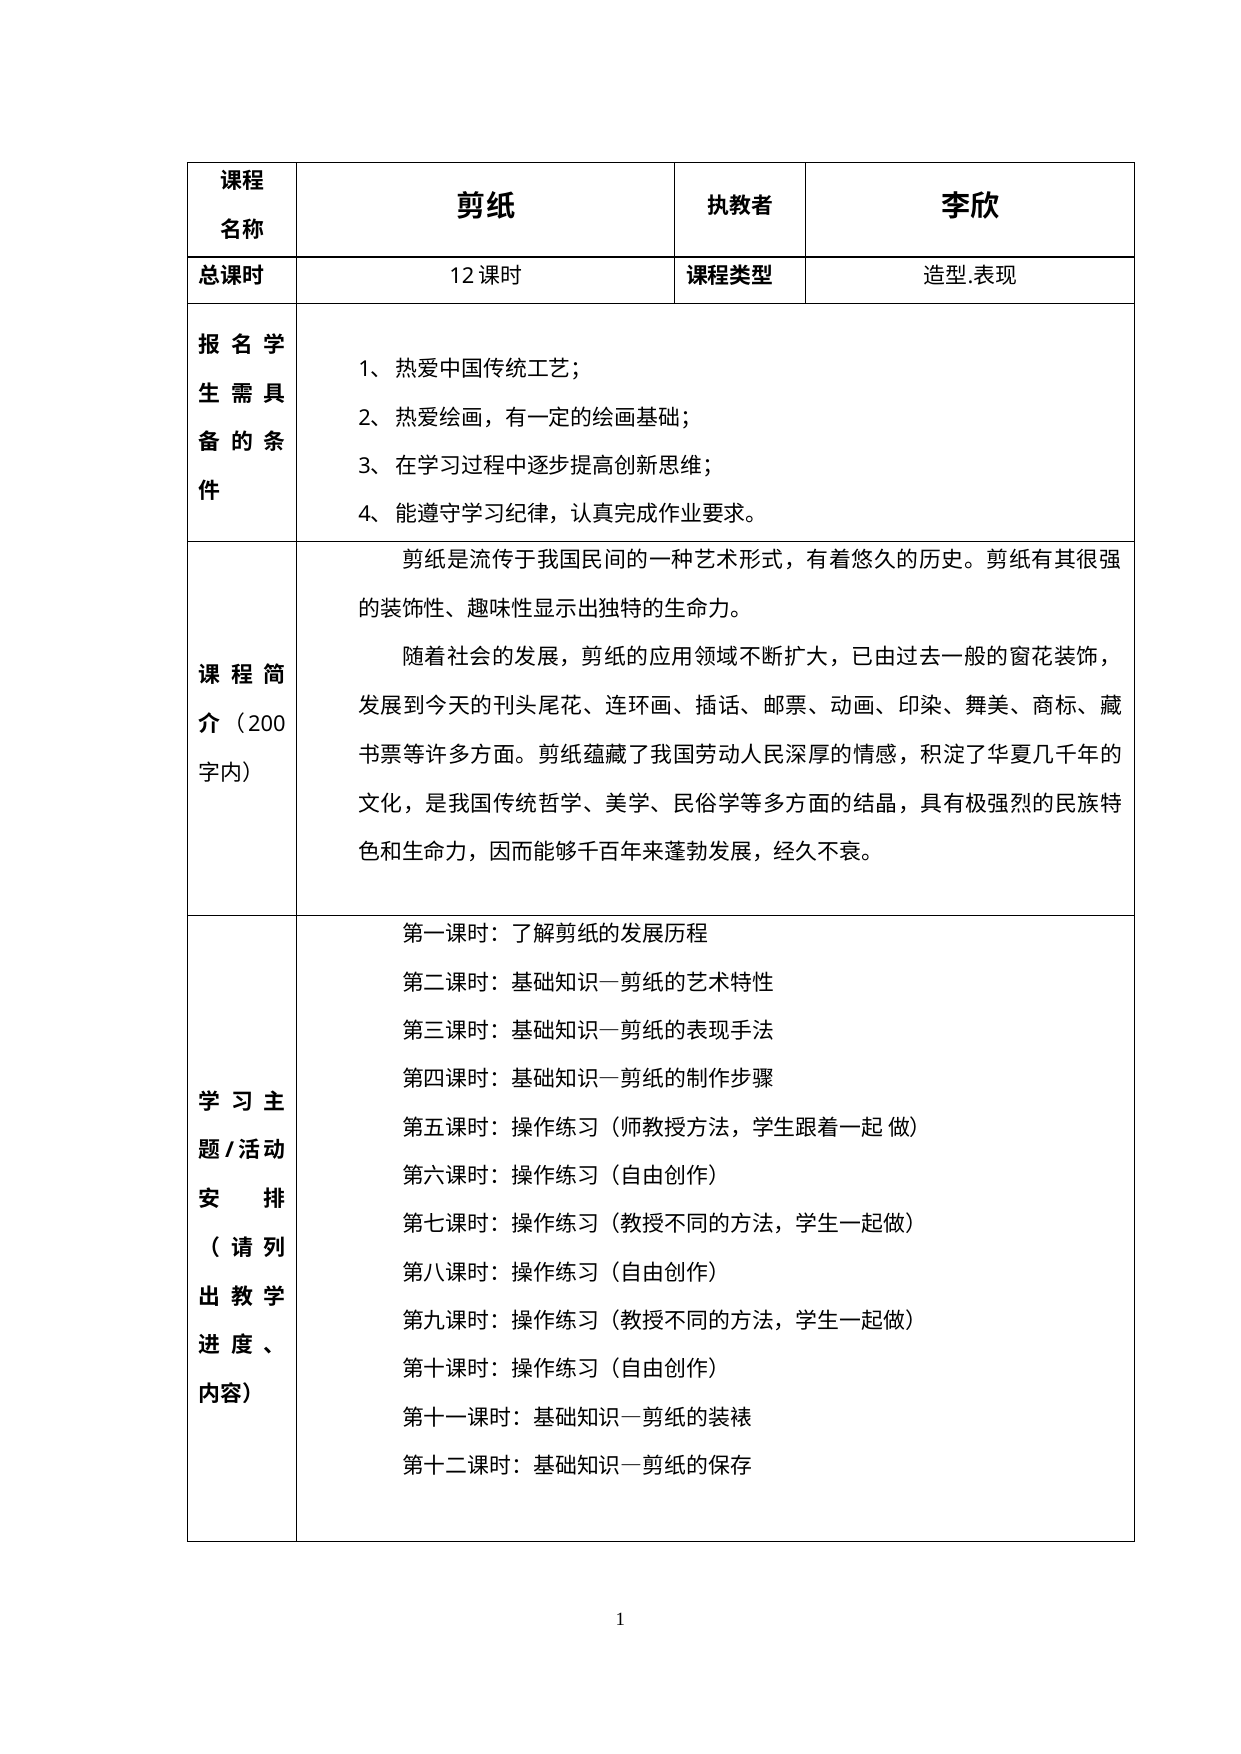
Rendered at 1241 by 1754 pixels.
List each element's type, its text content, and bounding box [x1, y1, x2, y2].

table_cell 造型.表现 [806, 258, 1134, 302]
table_cell 热爱中国传统工艺； 热爱绘画，有一定的绘画基础； 在学习过程中逐步提高创新思维； 能遵守学习纪律，认真完成作业要求。 [297, 304, 1134, 541]
table_header 执教者 [675, 163, 805, 256]
table_cell 学习主题/活动安排（请列出教学进度、内容） [188, 916, 296, 1541]
table_cell 第一课时：了解剪纸的发展历程 第二课时：基础知识—剪纸的艺术特性 第三课时：基础知识—剪纸的表现手法 第四课时：基础知识—剪纸的制作步骤 第五课时：操作练习（师教授方法，学生跟着一起 做） 第六课时：操作练习（自由创作） 第七课时：操作练习（教授不同的方法，学生一起做） 第八课时：操作练习（自由创作） 第九课时：操作练习（教授不同的方法，学生一起做） 第十课时：操作练习（自由创作） 第十一课时：基础知识—剪纸的装裱 第十二课时：基础知识—剪纸的保存 [297, 916, 1134, 1541]
table_cell 课程类型 [675, 258, 805, 302]
table_cell 报名学生需具备的条件 [188, 304, 296, 541]
table_header 课程 名称 [188, 163, 296, 256]
table_cell 总课时 [188, 258, 296, 302]
table_cell 课程简介（200字内） [188, 542, 296, 915]
table_header 剪纸 [297, 163, 674, 256]
table_cell 剪纸是流传于我国民间的一种艺术形式，有着悠久的历史。剪纸有其很强的装饰性、趣味性显示出独特的生命力。 随着社会的发展，剪纸的应用领域不断扩大，已由过去一般的窗花装饰，发展到今天的刊头尾花、连环画、插话、邮票、动画、印染、舞美、商标、藏书票等许多方面。剪纸蕴藏了我国劳动人民深厚的情感，积淀了华夏几千年的文化，是我国传统哲学、美学、民俗学等多方面的结晶，具有极强烈的民族特色和生命力，因而能够千百年来蓬勃发展，经久不衰。 [297, 542, 1134, 915]
table_cell 12课时 [297, 258, 674, 302]
table_header 李欣 [806, 163, 1134, 256]
